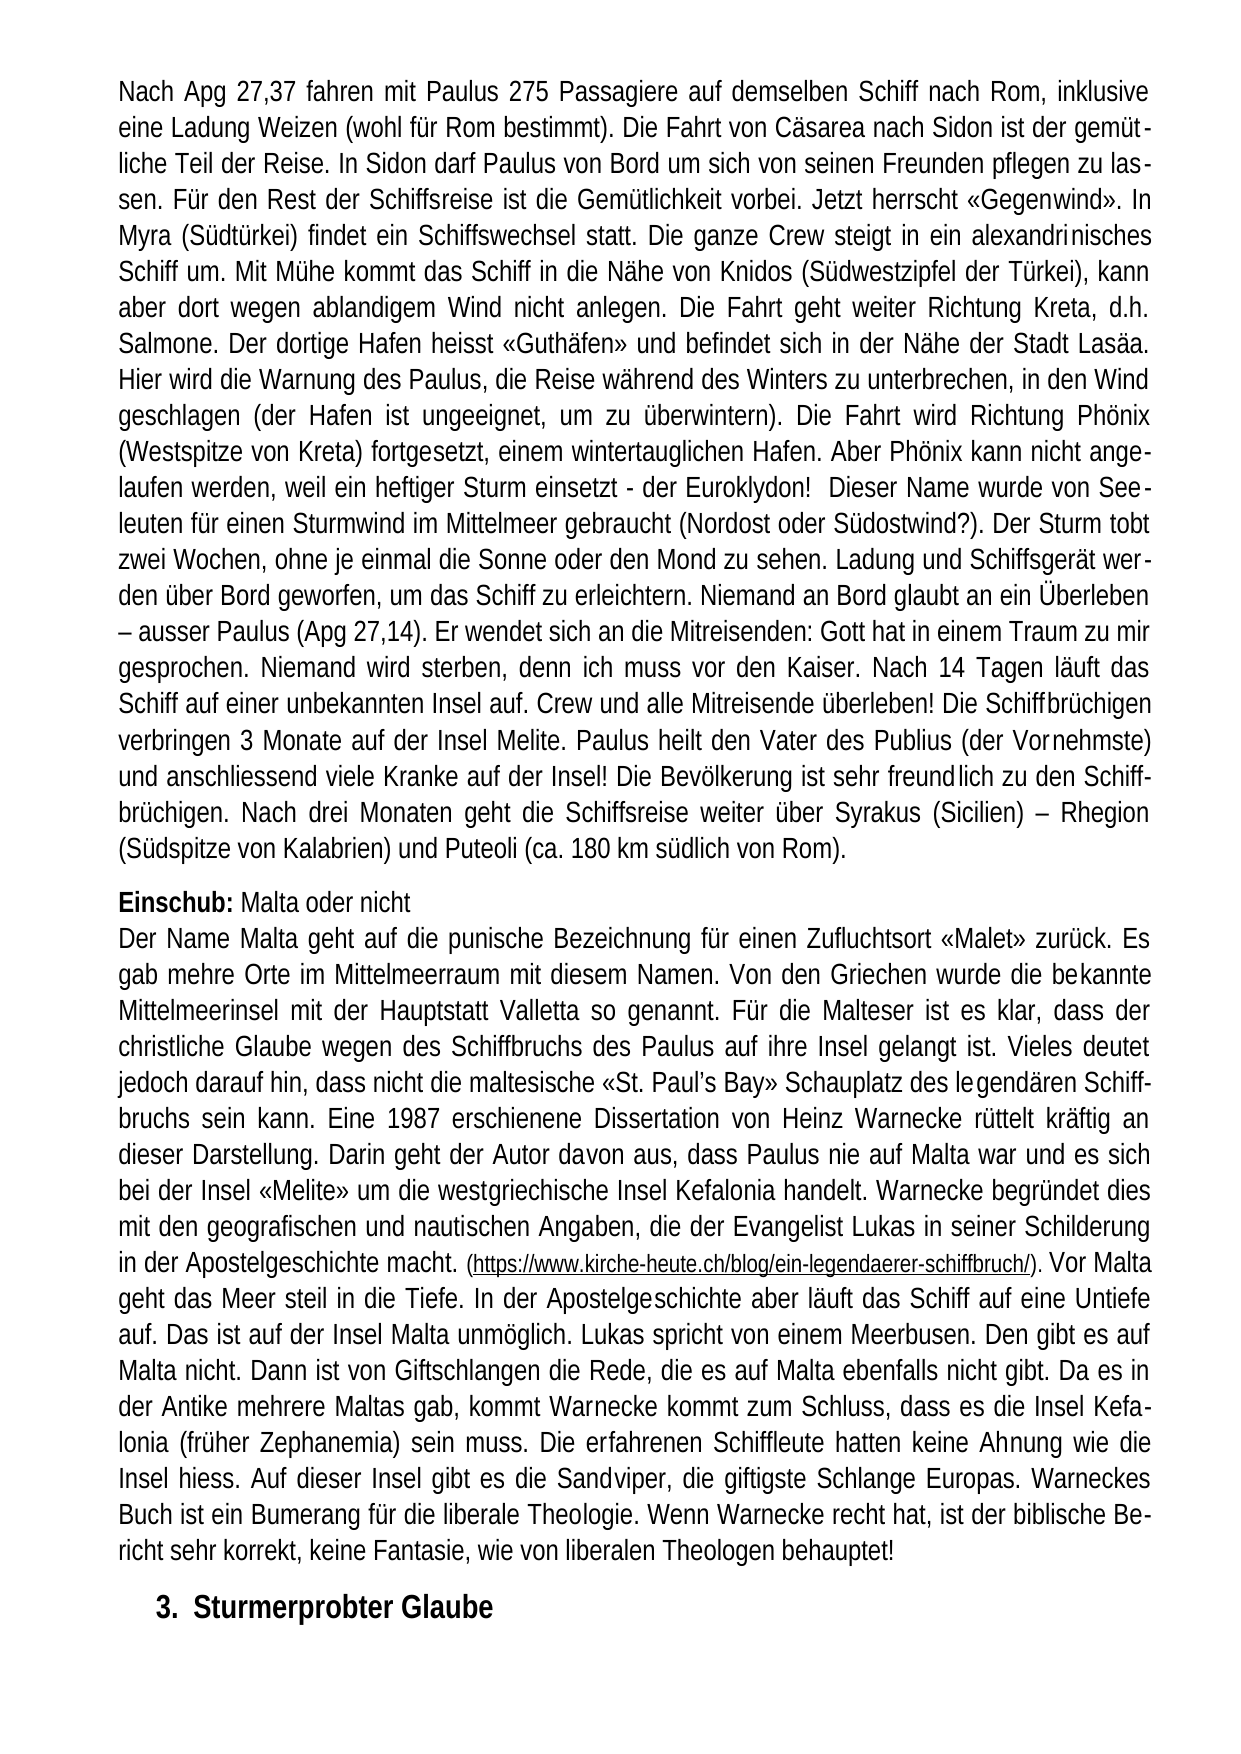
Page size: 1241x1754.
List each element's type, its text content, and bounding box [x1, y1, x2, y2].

text Einschub: Malta oder nicht [118, 885, 1152, 918]
text Der Name Malta geht auf die punische Bezeichnung für einen Zufluchtsort «Malet» zurück. Es gab mehre Orte im Mittelmeerraum mit diesem Namen. Von den Griechen wurde die bekannte Mittelmeerinsel mit der Hauptstatt Valletta so genannt. Für die Malteser ist es klar, dass der christliche Glaube wegen des Schiffbruchs des Paulus auf ihre Insel gelangt ist. Vieles deutet jedoch darauf hin, dass nicht die maltesische «St. Paul’s Bay» Schauplatz des legendären Schiffbruchs sein kann. Eine 1987 erschienene Dissertation von Heinz Warnecke rüttelt kräftig an dieser Darstellung. Darin geht der Autor davon aus, dass Paulus nie auf Malta war und es sich bei der Insel «Melite» um die westgriechische Insel Kefalonia handelt. Warnecke begründet dies mit den geografischen und nautischen Angaben, die der Evangelist Lukas in seiner Schilderung in der Apostelgeschichte macht. (https://www.kirche-heute.ch/blog/ein-legendaerer-schiffbruch/). Vor Malta geht das Meer steil in die Tiefe. In der Apostelgeschichte aber läuft das Schiff auf eine Untiefe auf. Das ist auf der Insel Malta unmöglich. Lukas spricht von einem Meerbusen. Den gibt es auf Malta nicht. Dann ist von Giftschlangen die Rede, die es auf Malta ebenfalls nicht gibt. Da es in der Antike mehrere Maltas gab, kommt Warnecke kommt zum Schluss, dass es die Insel Kefalonia (früher Zephanemia) sein muss. Die erfahrenen Schiffleute hatten keine Ahnung wie die Insel hiess. Auf dieser Insel gibt es die Sandviper, die giftigste Schlange Europas. Warneckes Buch ist ein Bumerang für die liberale Theologie. Wenn Warnecke recht hat, ist der biblische Bericht sehr korrekt, keine Fantasie, wie von liberalen Theologen behauptet! [118, 921, 1152, 1567]
list Sturmerprobter Glaube [156, 1588, 1152, 1626]
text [118, 74, 1152, 864]
